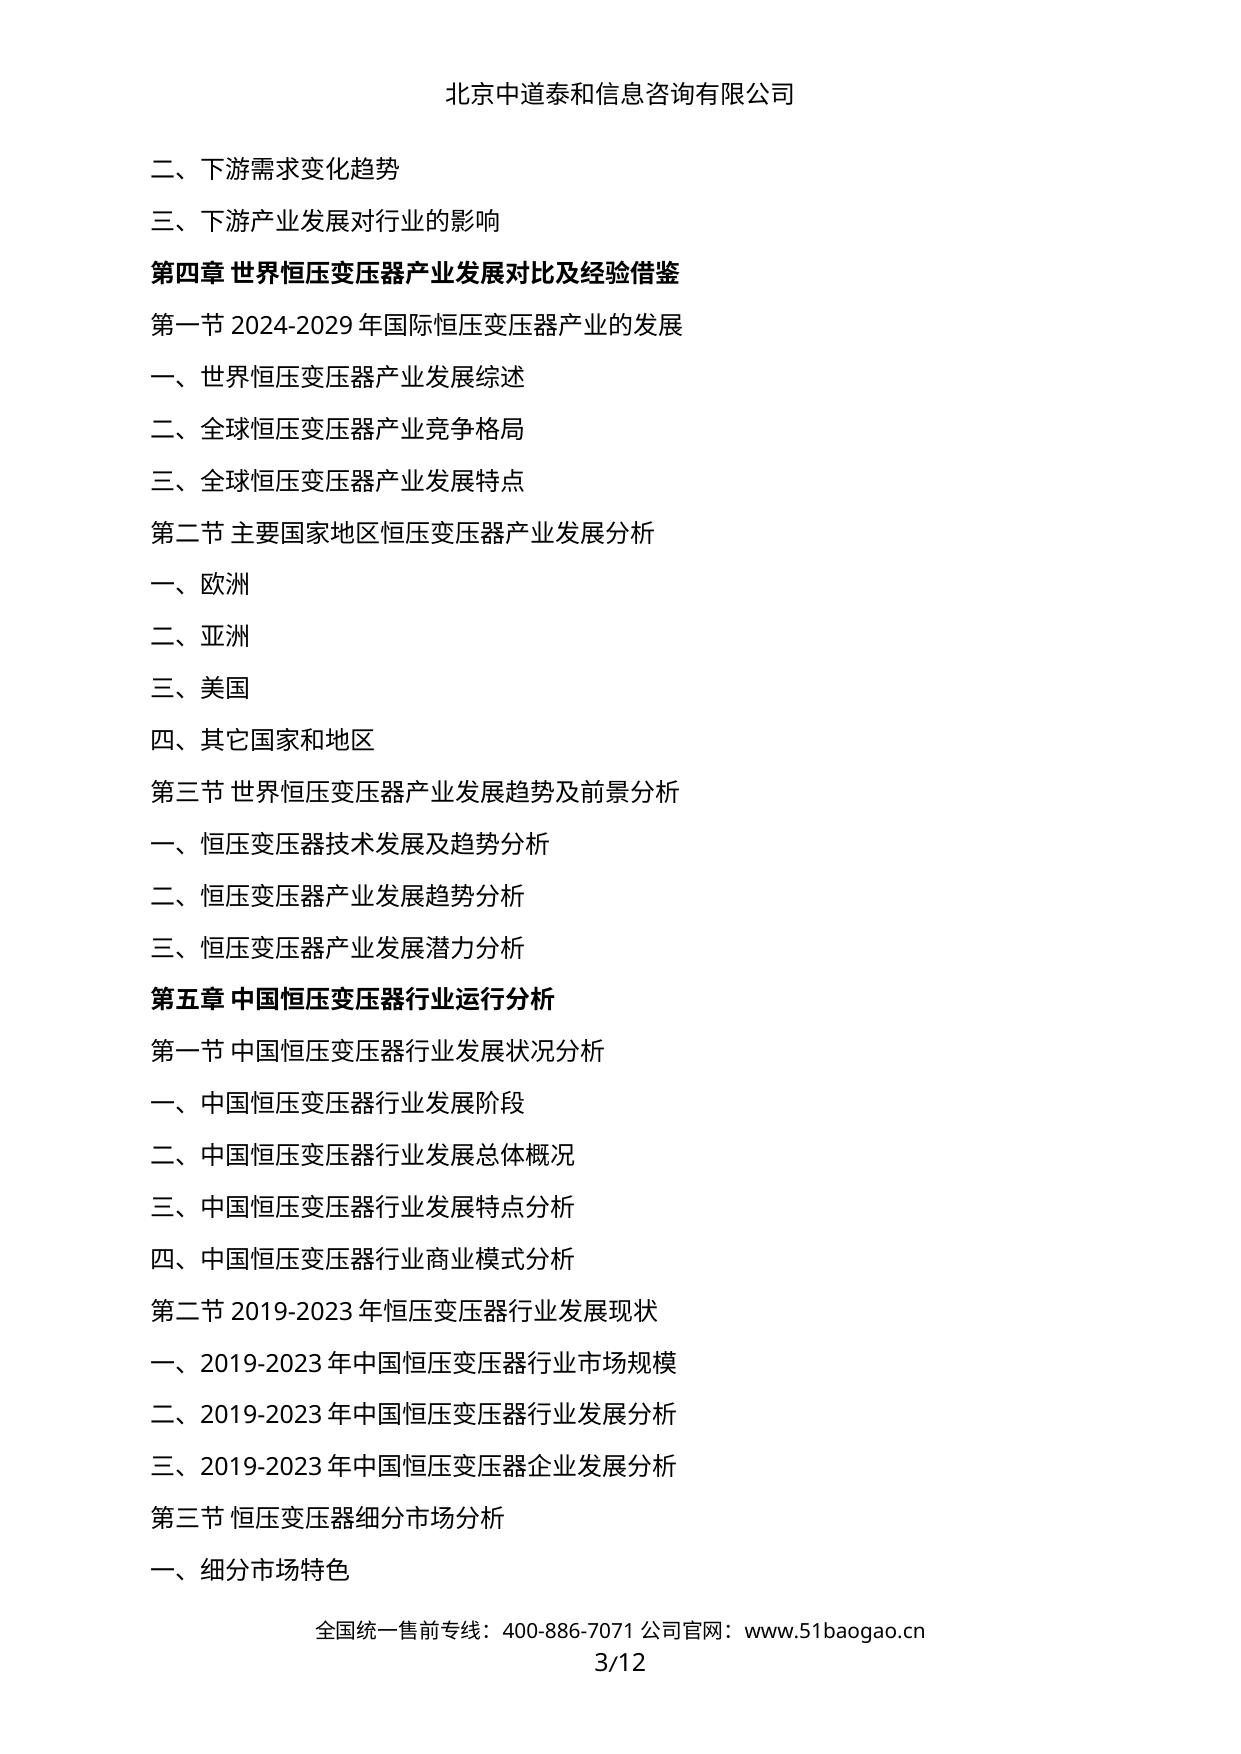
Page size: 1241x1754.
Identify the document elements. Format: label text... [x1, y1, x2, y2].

text 三、恒压变压器产业发展潜力分析 [150, 928, 1090, 964]
text 三、中国恒压变压器行业发展特点分析 [150, 1187, 1090, 1224]
text 三、全球恒压变压器产业发展特点 [150, 461, 1090, 497]
text 四、中国恒压变压器行业商业模式分析 [150, 1239, 1090, 1276]
text 三、下游产业发展对行业的影响 [150, 202, 1090, 238]
text 二、下游需求变化趋势 [150, 150, 1090, 186]
text 二、2019-2023年中国恒压变压器行业发展分析 [150, 1395, 1090, 1431]
text 第二节 2019-2023年恒压变压器行业发展现状 [150, 1291, 1090, 1327]
text 第五章 中国恒压变压器行业运行分析 [150, 980, 1090, 1016]
text 一、2019-2023年中国恒压变压器行业市场规模 [150, 1343, 1090, 1379]
text 一、欧洲 [150, 565, 1090, 601]
text 一、中国恒压变压器行业发展阶段 [150, 1084, 1090, 1120]
text 二、亚洲 [150, 617, 1090, 653]
text 第一节 2024-2029年国际恒压变压器产业的发展 [150, 306, 1090, 342]
text 第三节 世界恒压变压器产业发展趋势及前景分析 [150, 772, 1090, 809]
text 四、其它国家和地区 [150, 721, 1090, 757]
text 三、2019-2023年中国恒压变压器企业发展分析 [150, 1447, 1090, 1483]
text 一、细分市场特色 [150, 1551, 1090, 1587]
text 第一节 中国恒压变压器行业发展状况分析 [150, 1032, 1090, 1068]
text 一、恒压变压器技术发展及趋势分析 [150, 824, 1090, 861]
text 第四章 世界恒压变压器产业发展对比及经验借鉴 [150, 254, 1090, 290]
text 二、中国恒压变压器行业发展总体概况 [150, 1136, 1090, 1172]
text 二、全球恒压变压器产业竞争格局 [150, 409, 1090, 446]
text 三、美国 [150, 669, 1090, 705]
text 第三节 恒压变压器细分市场分析 [150, 1499, 1090, 1535]
text 一、世界恒压变压器产业发展综述 [150, 357, 1090, 394]
text 二、恒压变压器产业发展趋势分析 [150, 876, 1090, 912]
text 第二节 主要国家地区恒压变压器产业发展分析 [150, 513, 1090, 549]
